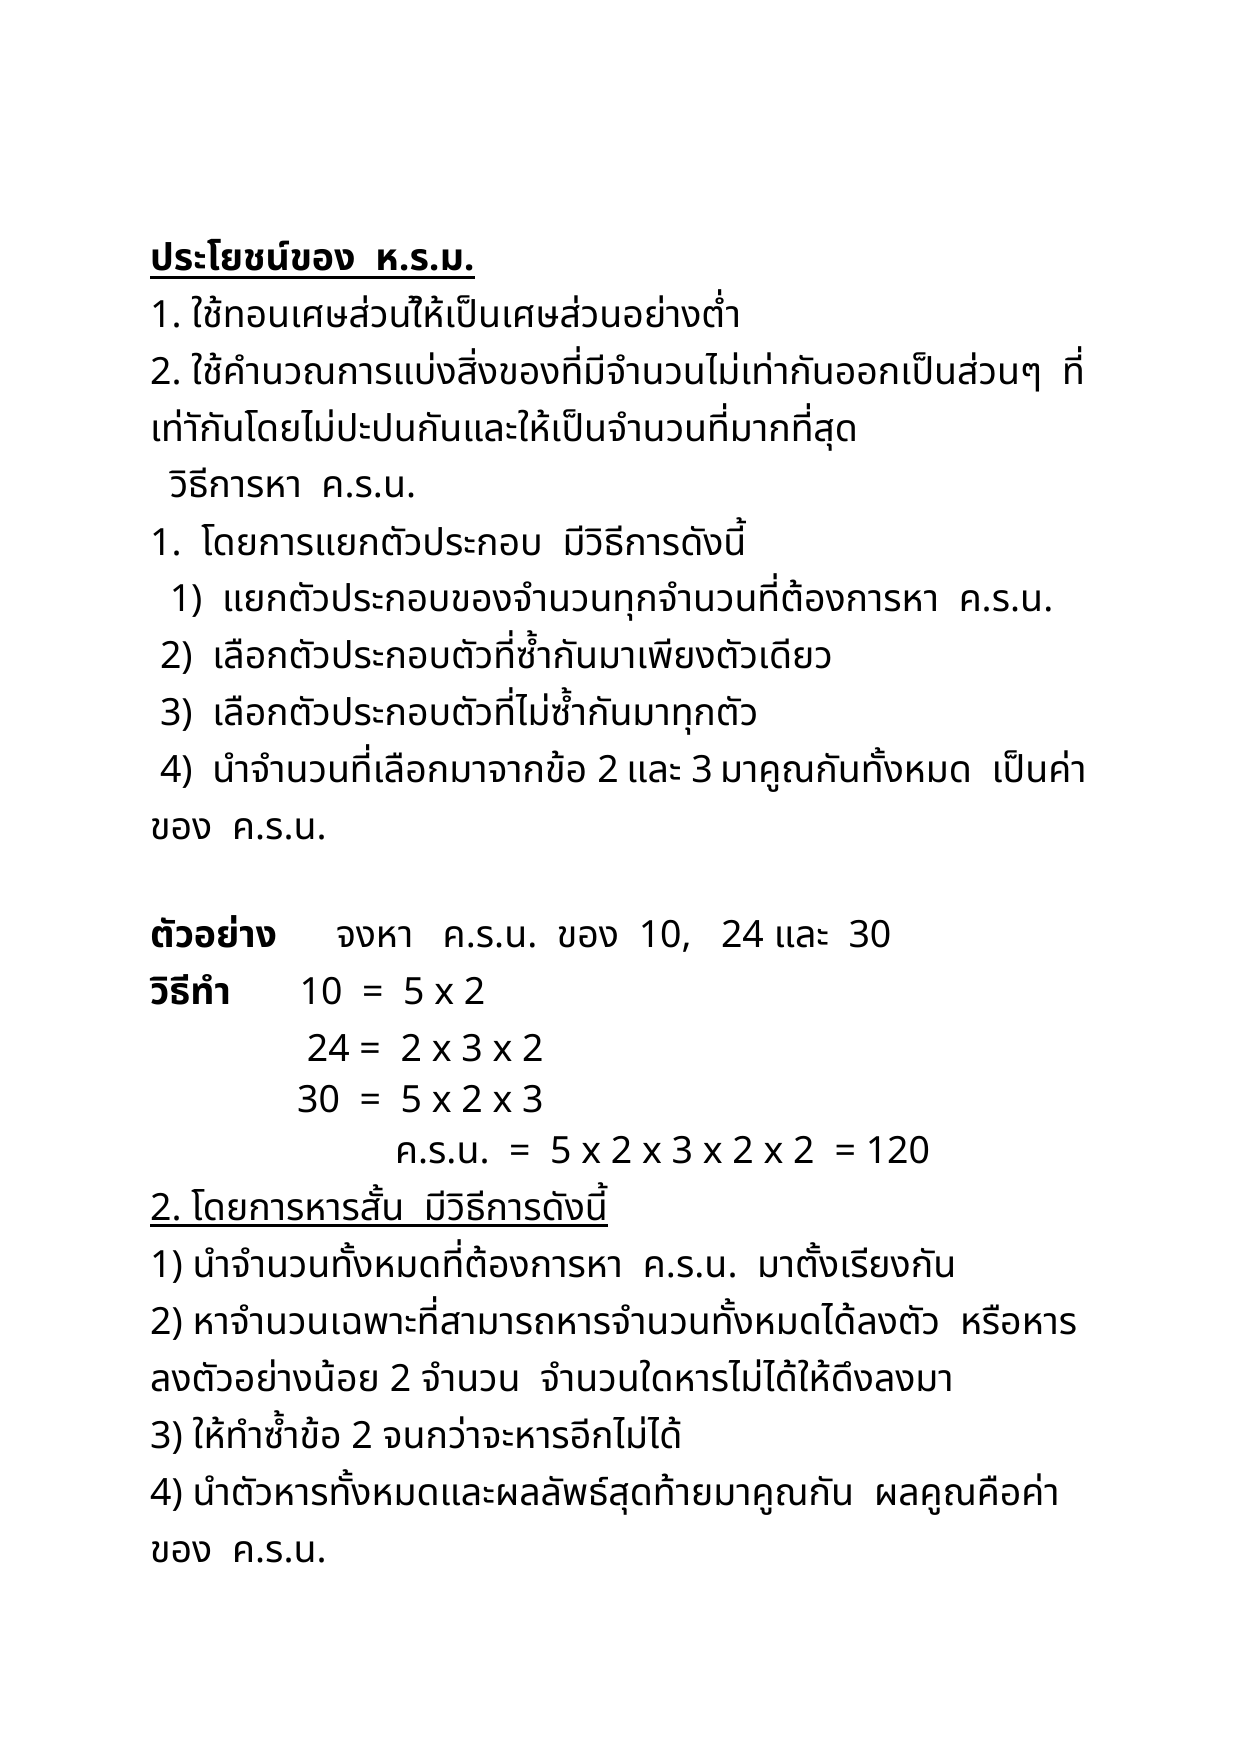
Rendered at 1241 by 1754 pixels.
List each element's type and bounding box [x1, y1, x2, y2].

text [150, 230, 1090, 1579]
